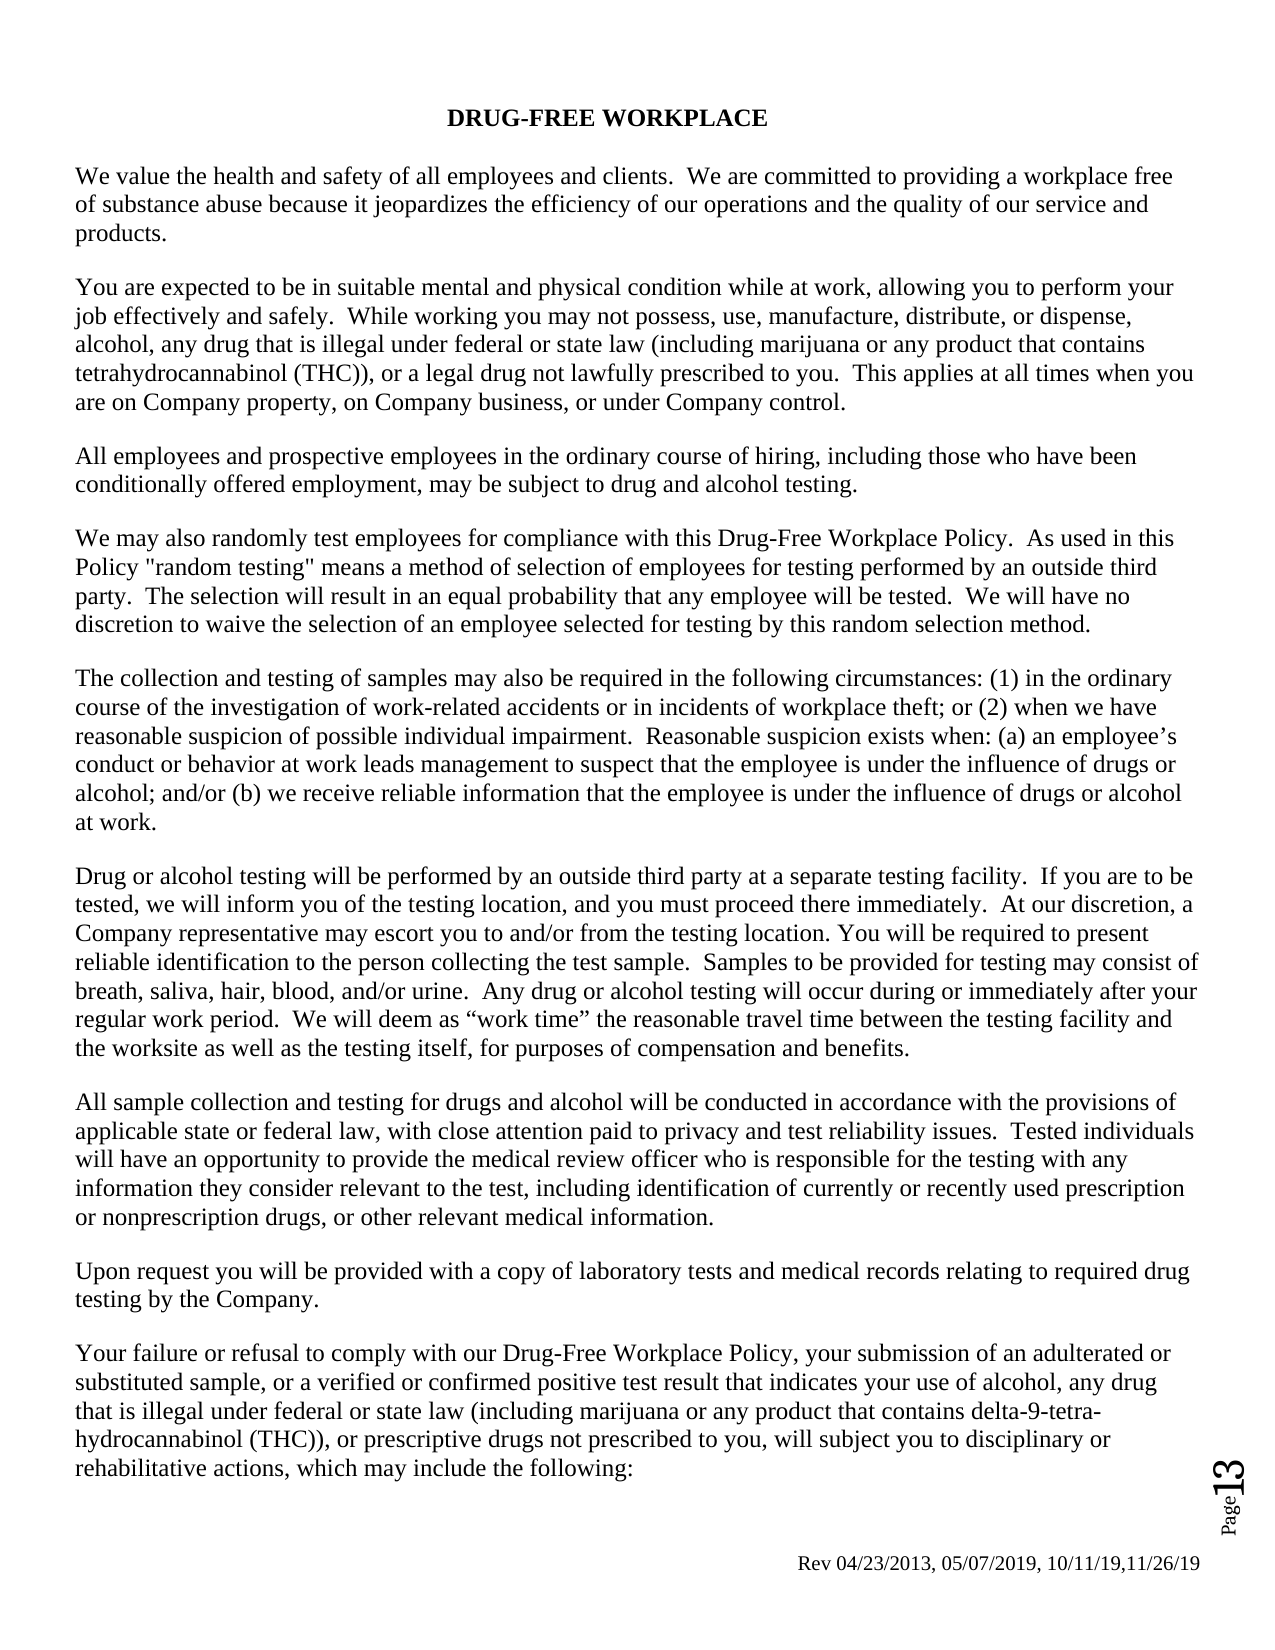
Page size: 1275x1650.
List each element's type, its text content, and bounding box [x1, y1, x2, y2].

text The collection and testing of samples may also be required in the following circumstances: (1) in the ordinary course of the investigation of work-related accidents or in incidents of workplace theft; or (2) when we have reasonable suspicion of possible individual impairment. Reasonable suspicion exists when: (a) an employee’s conduct or behavior at work leads management to suspect that the employee is under the influence of drugs or alcohol; and/or (b) we receive reliable information that the employee is under the influence of drugs or alcohol at work. [75, 663, 1200, 836]
text All employees and prospective employees in the ordinary course of hiring, including those who have been conditionally offered employment, may be subject to drug and alcohol testing. [75, 441, 1200, 498]
text We value the health and safety of all employees and clients. We are committed to providing a workplace free of substance abuse because it jeopardizes the efficiency of our operations and the quality of our service and products. [75, 161, 1200, 247]
text DRUG-FREE WORKPLACE [75, 103, 1200, 132]
text All sample collection and testing for drugs and alcohol will be conducted in accordance with the provisions of applicable state or federal law, with close attention paid to privacy and test reliability issues. Tested individuals will have an opportunity to provide the medical review officer who is responsible for the testing with any information they consider relevant to the test, including identification of currently or recently used prescription or nonprescription drugs, or other relevant medical information. [75, 1087, 1200, 1231]
text Upon request you will be provided with a copy of laboratory tests and medical records relating to required drug testing by the Company. [75, 1256, 1200, 1313]
text Drug or alcohol testing will be performed by an outside third party at a separate testing facility. If you are to be tested, we will inform you of the testing location, and you must proceed there immediately. At our discretion, a Company representative may escort you to and/or from the testing location. You will be required to present reliable identification to the person collecting the test sample. Samples to be provided for testing may consist of breath, saliva, hair, blood, and/or urine. Any drug or alcohol testing will occur during or immediately after your regular work period. We will deem as “work time” the reasonable travel time between the testing facility and the worksite as well as the testing itself, for purposes of compensation and benefits. [75, 861, 1200, 1062]
text Your failure or refusal to comply with our Drug-Free Workplace Policy, your submission of an adulterated or substituted sample, or a verified or confirmed positive test result that indicates your use of alcohol, any drug that is illegal under federal or state law (including marijuana or any product that contains delta-9-tetra-hydrocannabinol (THC)), or prescriptive drugs not prescribed to you, will subject you to disciplinary or rehabilitative actions, which may include the following: [75, 1338, 1200, 1482]
text You are expected to be in suitable mental and physical condition while at work, allowing you to perform your job effectively and safely. While working you may not possess, use, manufacture, distribute, or dispense, alcohol, any drug that is illegal under federal or state law (including marijuana or any product that contains tetrahydrocannabinol (THC)), or a legal drug not lawfully prescribed to you. This applies at all times when you are on Company property, on Company business, or under Company control. [75, 272, 1200, 416]
text We may also randomly test employees for compliance with this Drug-Free Workplace Policy. As used in this Policy "random testing" means a method of selection of employees for testing performed by an outside third party. The selection will result in an equal probability that any employee will be tested. We will have no discretion to waive the selection of an employee selected for testing by this random selection method. [75, 523, 1200, 638]
